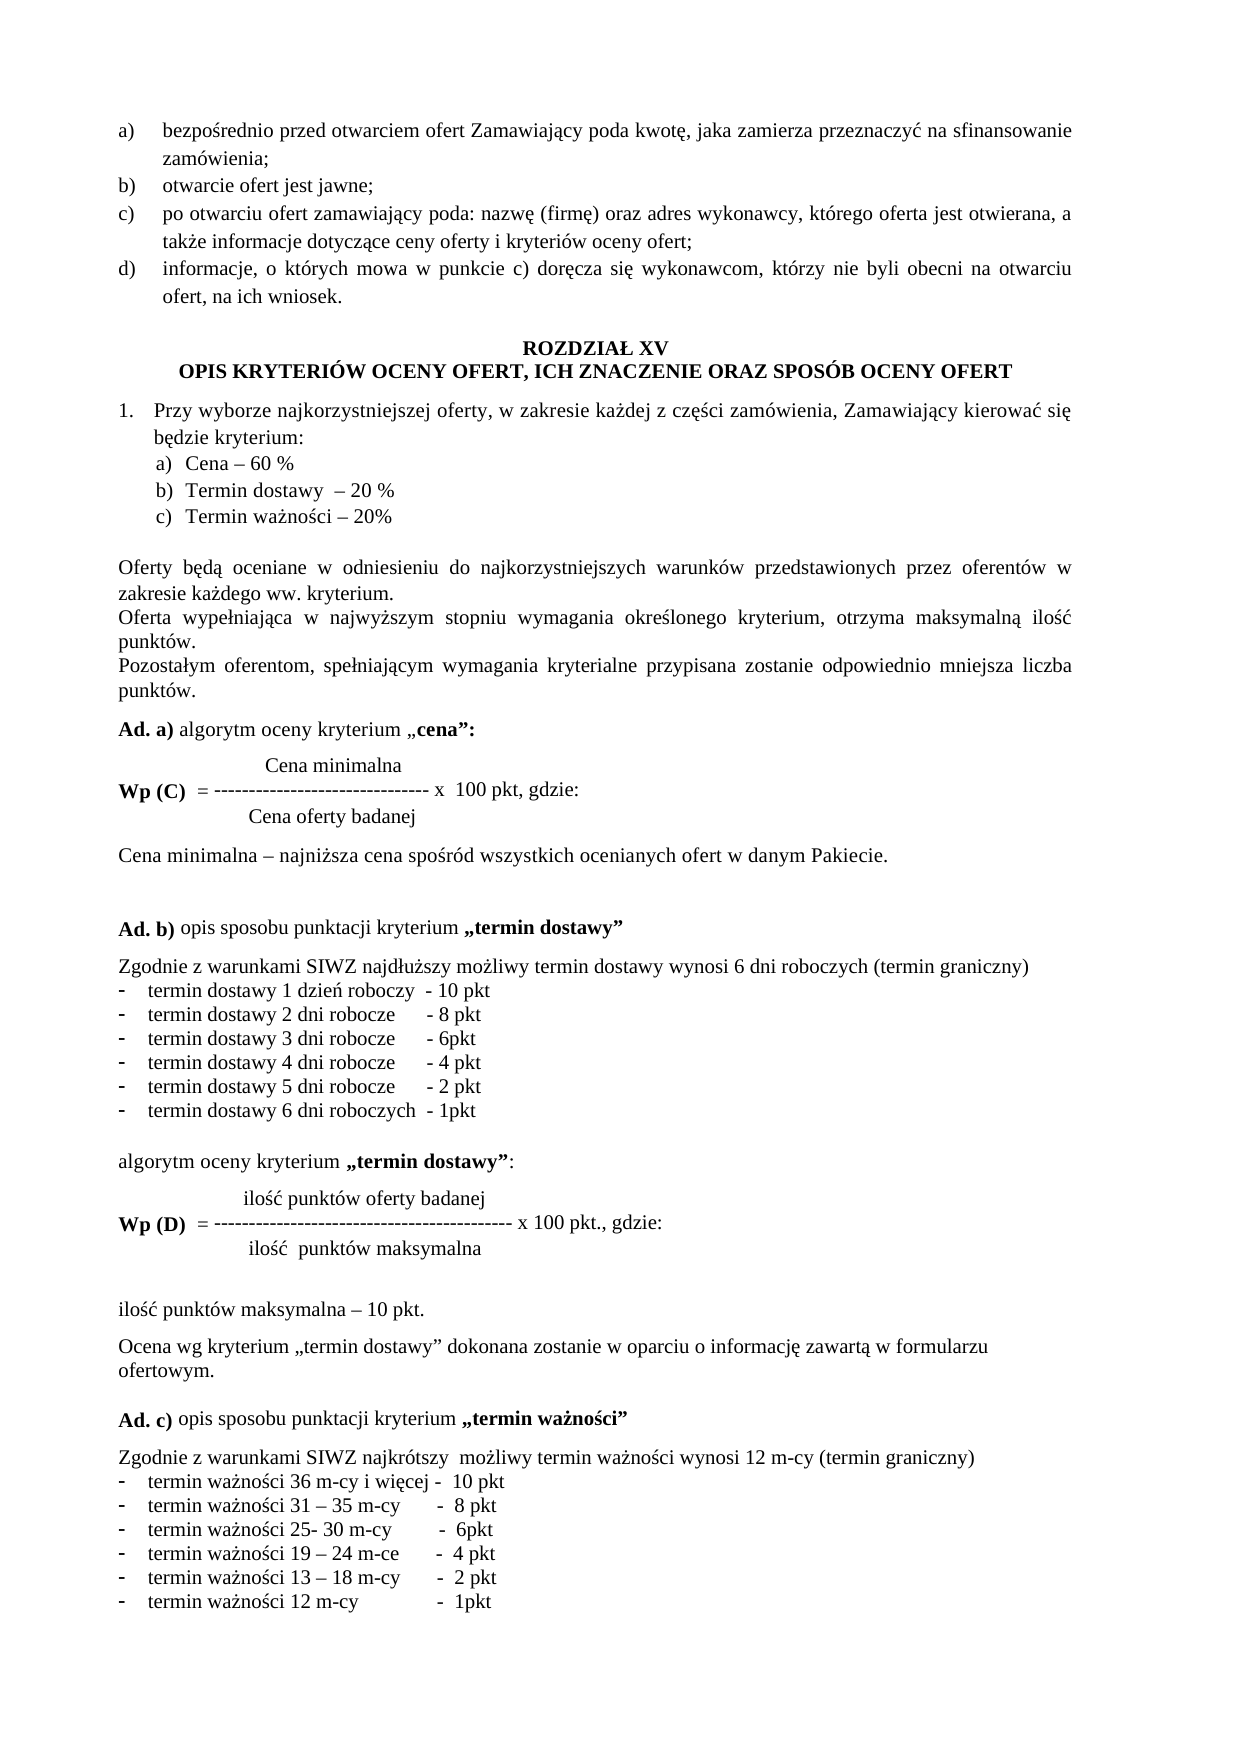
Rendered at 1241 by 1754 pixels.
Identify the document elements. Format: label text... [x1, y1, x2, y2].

text Ad. a) algorytm oceny kryterium „cena”: [118, 714, 1073, 741]
text a) bezpośrednio przed otwarciem ofert Zamawiający poda kwotę, jaka zamierza przeznaczyć na sfinansowanie zamówienia; [118, 118, 1073, 170]
list termin ważności 31 – 35 m-cy - 8 pkt [118, 1493, 1073, 1517]
text ilość punktów maksymalna [118, 1236, 1073, 1260]
text c) po otwarciu ofert zamawiający poda: nazwę (firmę) oraz adres wykonawcy, którego oferta jest otwierana, a także informacje dotyczące ceny oferty i kryteriów oceny ofert; [118, 201, 1073, 253]
list termin dostawy 5 dni robocze - 2 pkt [118, 1074, 1073, 1098]
text Ad. c) opis sposobu punktacji kryterium „termin ważności” [118, 1406, 1073, 1432]
text d) informacje, o których mowa w punkcie c) doręcza się wykonawcom, którzy nie byli obecni na otwarciu ofert, na ich wniosek. [118, 256, 1073, 308]
text ilość punktów maksymalna – 10 pkt. [118, 1297, 1073, 1321]
list termin ważności 36 m-cy i więcej - 10 pkt [118, 1469, 1073, 1493]
text Wp (D) = ------------------------------------------- x 100 pkt., gdzie: [118, 1210, 1073, 1236]
list termin dostawy 1 dzień roboczy - 10 pkt [118, 978, 1073, 1002]
text ROZDZIAŁ XV [118, 335, 1073, 359]
text Zgodnie z warunkami SIWZ najdłuższy możliwy termin dostawy wynosi 6 dni roboczych (termin graniczny) [118, 954, 1073, 978]
list Termin ważności – 20% [156, 502, 1073, 528]
text Wp (C) = ------------------------------- x 100 pkt, gdzie: [118, 777, 1073, 803]
text Oferta wypełniająca w najwyższym stopniu wymagania określonego kryterium, otrzyma maksymalną ilość punktów. [118, 605, 1073, 653]
list termin dostawy 4 dni robocze - 4 pkt [118, 1050, 1073, 1074]
list Termin dostawy – 20 % [156, 475, 1073, 502]
list termin ważności 12 m-cy - 1pkt [118, 1589, 1073, 1613]
text ilość punktów oferty badanej [118, 1186, 1073, 1210]
list termin ważności 13 – 18 m-cy - 2 pkt [118, 1565, 1073, 1589]
list Przy wyborze najkorzystniejszej oferty, w zakresie każdej z części zamówienia, Zamawiający kierować się będzie kryterium: [118, 396, 1073, 449]
text Zgodnie z warunkami SIWZ najkrótszy możliwy termin ważności wynosi 12 m-cy (termin graniczny) [118, 1445, 1073, 1469]
list termin dostawy 3 dni robocze - 6pkt [118, 1026, 1073, 1050]
text Pozostałym oferentom, spełniającym wymagania kryterialne przypisana zostanie odpowiednio mniejsza liczba punktów. [118, 653, 1073, 702]
text Oferty będą oceniane w odniesieniu do najkorzystniejszych warunków przedstawionych przez oferentów w zakresie każdego ww. kryterium. [118, 552, 1073, 605]
text b) otwarcie ofert jest jawne; [118, 173, 1073, 197]
text Cena minimalna [155, 753, 1073, 777]
text Ocena wg kryterium „termin dostawy” dokonana zostanie w oparciu o informację zawartą w formularzu ofertowym. [118, 1333, 1073, 1382]
subtitle OPIS KRYTERIÓW OCENY OFERT, ICH ZNACZENIE ORAZ SPOSÓB OCENY OFERT [118, 359, 1073, 383]
list Cena – 60 % [156, 449, 1073, 475]
text algorytm oceny kryterium „termin dostawy”: [118, 1146, 1073, 1173]
text Ad. b) opis sposobu punktacji kryterium „termin dostawy” [118, 915, 1073, 941]
list termin ważności 25- 30 m-cy - 6pkt [118, 1517, 1073, 1541]
list termin ważności 19 – 24 m-ce - 4 pkt [118, 1541, 1073, 1565]
list termin dostawy 6 dni roboczych - 1pkt [118, 1098, 1073, 1122]
list termin dostawy 2 dni robocze - 8 pkt [118, 1002, 1073, 1026]
text Cena oferty badanej [118, 803, 1073, 828]
text Cena minimalna – najniższa cena spośród wszystkich ocenianych ofert w danym Pakiecie. [118, 840, 1073, 867]
